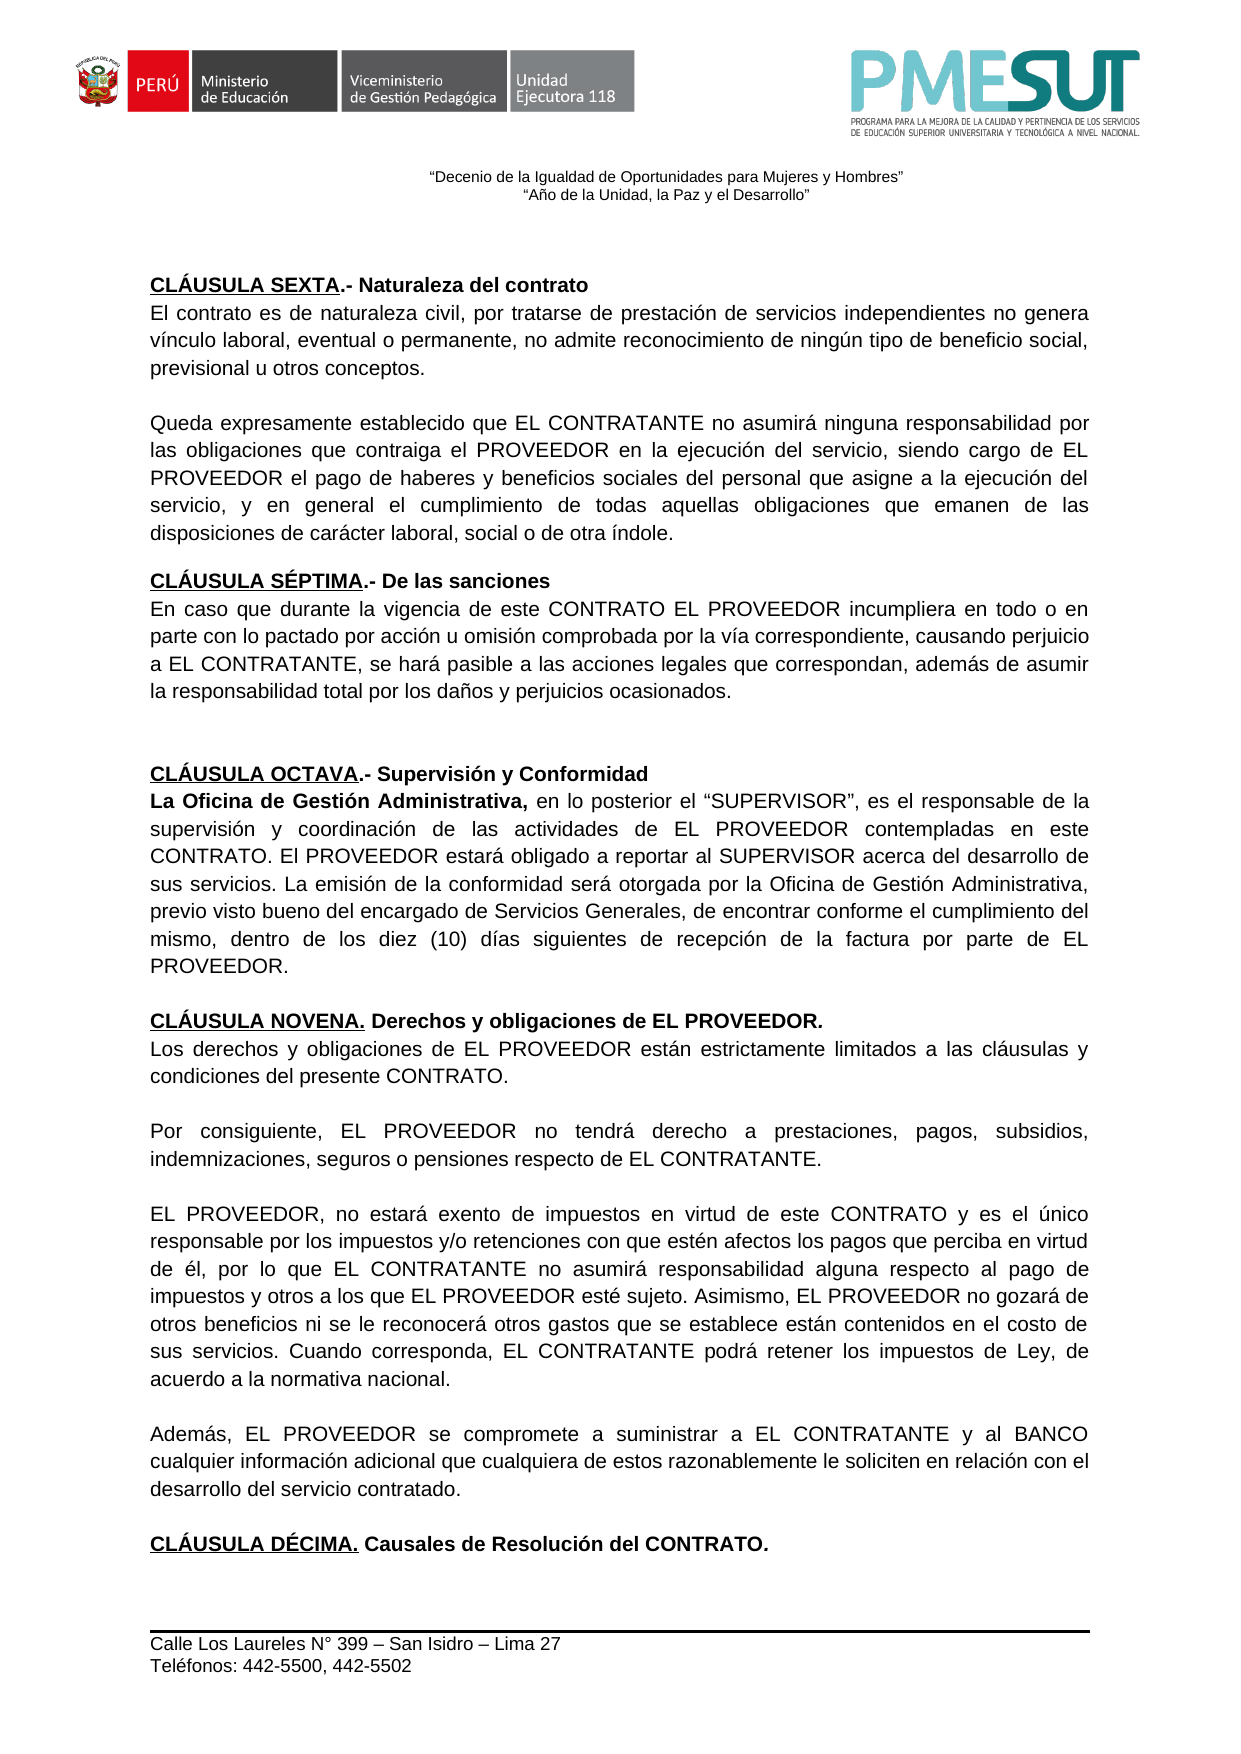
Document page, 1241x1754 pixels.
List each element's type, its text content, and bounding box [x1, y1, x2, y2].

text CLÁUSULA SÉPTIMA.- De las sanciones [150, 569, 1090, 593]
text En caso que durante la vigencia de este CONTRATO EL PROVEEDOR incumpliera en todo o en parte con lo pactado por acción u omisión comprobada por la vía correspondiente, causando perjuicio a EL CONTRATANTE, se hará pasible a las acciones legales que correspondan, además de asumir la responsabilidad total por los daños y perjuicios ocasionados. [150, 596, 1090, 703]
text CLÁUSULA NOVENA. Derechos y obligaciones de EL PROVEEDOR. [150, 1009, 1090, 1033]
text Queda expresamente establecido que EL CONTRATANTE no asumirá ninguna responsabilidad por las obligaciones que contraiga el PROVEEDOR en la ejecución del servicio, siendo cargo de EL PROVEEDOR el pago de haberes y beneficios sociales del personal que asigne a la ejecución del servicio, y en general el cumplimiento de todas aquellas obligaciones que emanen de las disposiciones de carácter laboral, social o de otra índole. [150, 411, 1090, 544]
text CLÁUSULA DÉCIMA. Causales de Resolución del CONTRATO. [150, 1531, 1090, 1555]
text El contrato es de naturaleza civil, por tratarse de prestación de servicios independientes no genera vínculo laboral, eventual o permanente, no admite reconocimiento de ningún tipo de beneficio social, previsional u otros conceptos. [150, 301, 1090, 379]
text CLÁUSULA SEXTA.- Naturaleza del contrato [150, 273, 1090, 297]
text La Oficina de Gestión Administrativa, en lo posterior el “SUPERVISOR”, es el responsable de la supervisión y coordinación de las actividades de EL PROVEEDOR contempladas en este CONTRATO. El PROVEEDOR estará obligado a reportar al SUPERVISOR acerca del desarrollo de sus servicios. La emisión de la conformidad será otorgada por la Oficina de Gestión Administrativa, previo visto bueno del encargado de Servicios Generales, de encontrar conforme el cumplimiento del mismo, dentro de los diez (10) días siguientes de recepción de la factura por parte de EL PROVEEDOR. [150, 789, 1090, 978]
picture [70, 47, 1146, 139]
text Por consiguiente, EL PROVEEDOR no tendrá derecho a prestaciones, pagos, subsidios, indemnizaciones, seguros o pensiones respecto de EL CONTRATANTE. [150, 1119, 1090, 1170]
text CLÁUSULA OCTAVA.- Supervisión y Conformidad [150, 761, 1090, 785]
text Los derechos y obligaciones de EL PROVEEDOR están estrictamente limitados a las cláusulas y condiciones del presente CONTRATO. [150, 1036, 1090, 1088]
text Además, EL PROVEEDOR se compromete a suministrar a EL CONTRATANTE y al BANCO cualquier información adicional que cualquiera de estos razonablemente le soliciten en relación con el desarrollo del servicio contratado. [150, 1421, 1090, 1500]
text EL PROVEEDOR, no estará exento de impuestos en virtud de este CONTRATO y es el único responsable por los impuestos y/o retenciones con que estén afectos los pagos que perciba en virtud de él, por lo que EL CONTRATANTE no asumirá responsabilidad alguna respecto al pago de impuestos y otros a los que EL PROVEEDOR esté sujeto. Asimismo, EL PROVEEDOR no gozará de otros beneficios ni se le reconocerá otros gastos que se establece están contenidos en el costo de sus servicios. Cuando corresponda, EL CONTRATANTE podrá retener los impuestos de Ley, de acuerdo a la normativa nacional. [150, 1201, 1090, 1390]
